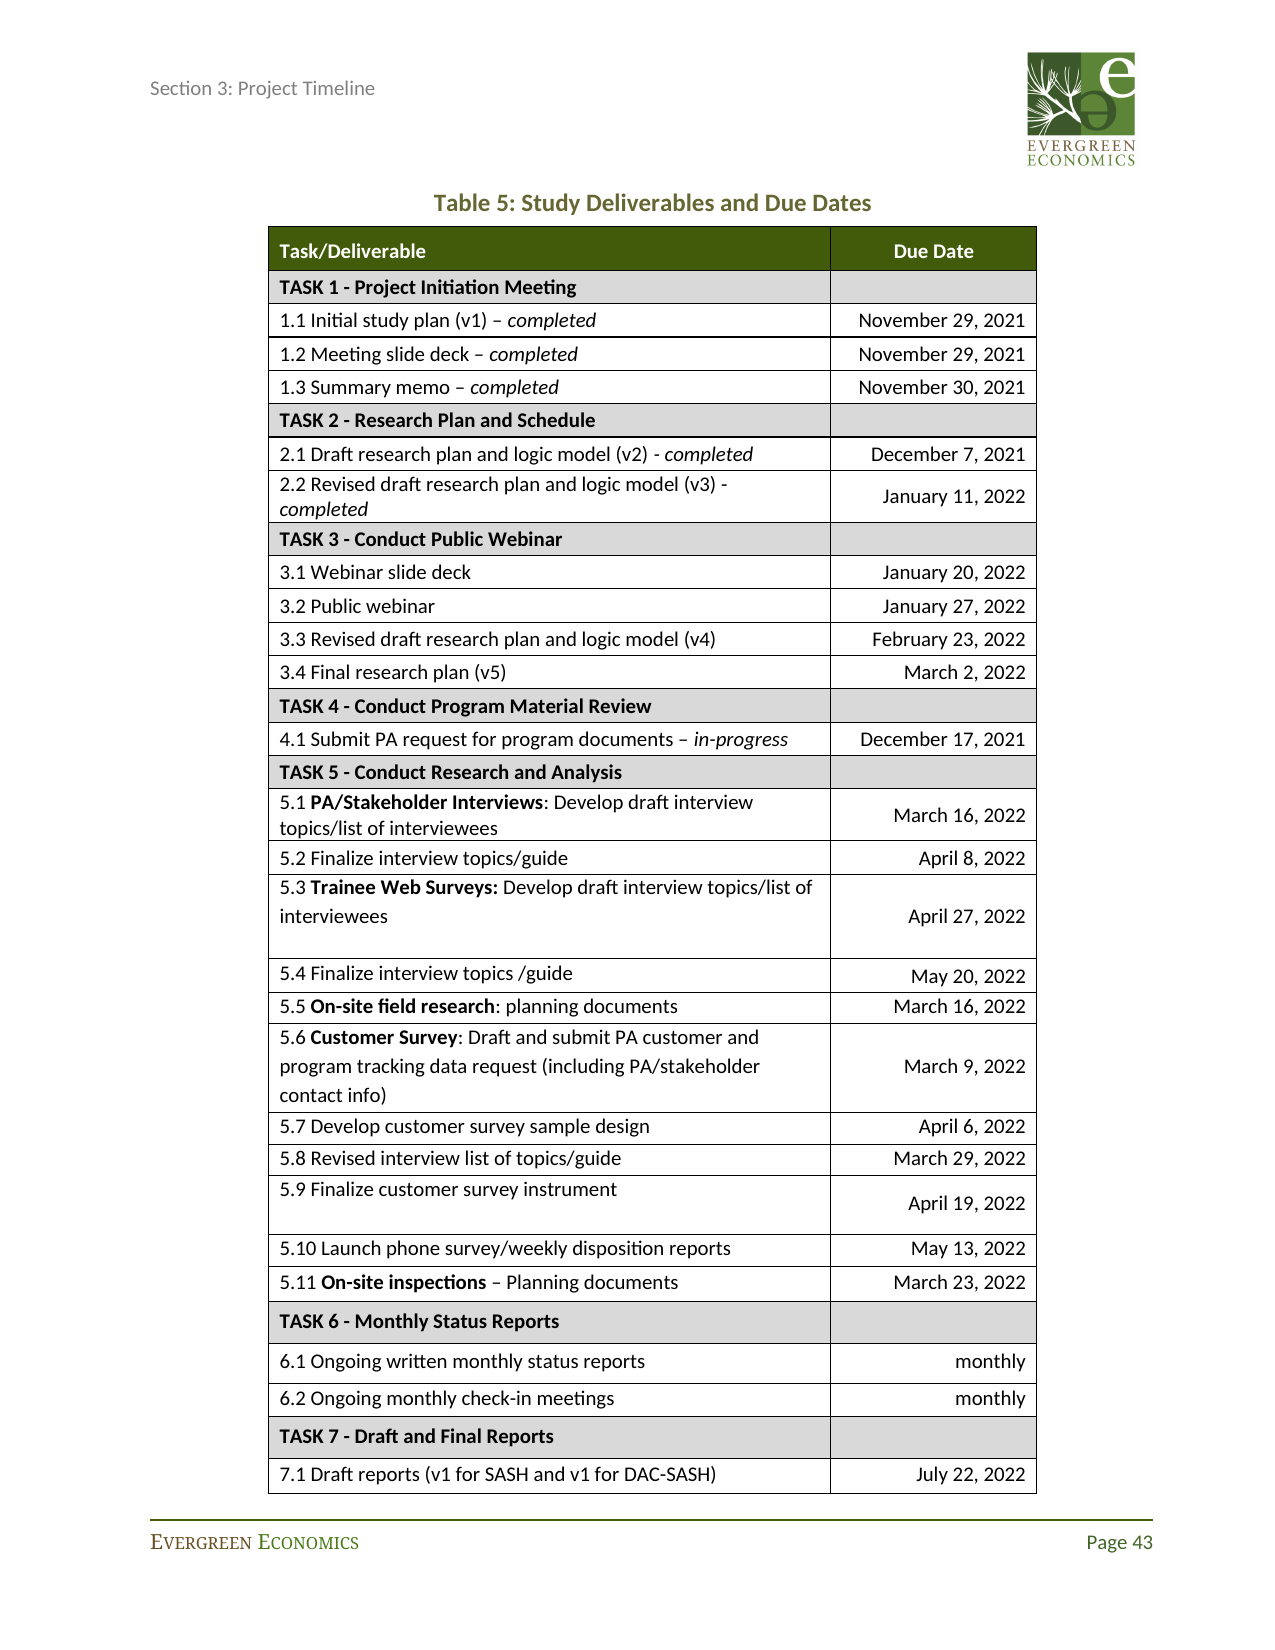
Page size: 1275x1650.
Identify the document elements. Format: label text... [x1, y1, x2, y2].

table_cell 5.11 On-site inspections – Planning documents [269, 1267, 830, 1301]
table_cell TASK 1 - Project Initiation Meeting [269, 271, 830, 303]
table_cell [831, 1302, 1036, 1343]
table_cell 5.6 Customer Survey: Draft and submit PA customer and program tracking data request (including PA/stakeholder contact info) [269, 1024, 830, 1112]
table_cell [831, 523, 1036, 555]
table_cell November 30, 2021 [831, 371, 1036, 403]
table_cell 1.3 Summary memo – completed [269, 371, 830, 403]
table_cell April 6, 2022 [831, 1113, 1036, 1144]
table_cell 1.2 Meeting slide deck – completed [269, 338, 830, 370]
table_cell [831, 271, 1036, 303]
table_cell [831, 756, 1036, 788]
table_cell TASK 6 - Monthly Status Reports [269, 1302, 830, 1343]
table_cell November 29, 2021 [831, 338, 1036, 370]
picture [1021, 46, 1140, 169]
table_cell 4.1 Submit PA request for program documents – in-progress [269, 723, 830, 755]
table_cell 3.2 Public webinar [269, 589, 830, 622]
table_cell 3.3 Revised draft research plan and logic model (v4) [269, 623, 830, 655]
table_cell [831, 1417, 1036, 1458]
text Table 5: Study Deliverables and Due Dates [150, 187, 1155, 218]
table_cell May 20, 2022 [831, 959, 1036, 992]
table_cell March 16, 2022 [831, 789, 1036, 840]
table_cell TASK 7 - Draft and Final Reports [269, 1417, 830, 1458]
table_cell 6.2 Ongoing monthly check-in meetings [269, 1384, 830, 1416]
table_cell 5.5 On-site field research: planning documents [269, 993, 830, 1023]
table_cell 7.1 Draft reports (v1 for SASH and v1 for DAC-SASH) [269, 1459, 830, 1493]
table_cell 5.4 Finalize interview topics /guide [269, 959, 830, 992]
table_cell 5.2 Finalize interview topics/guide [269, 841, 830, 873]
table_cell [831, 689, 1036, 722]
table_cell 3.1 Webinar slide deck [269, 556, 830, 588]
table_cell 3.4 Final research plan (v5) [269, 656, 830, 688]
table_cell March 9, 2022 [831, 1024, 1036, 1112]
table_cell 5.9 Finalize customer survey instrument [269, 1176, 830, 1234]
table_cell January 20, 2022 [831, 556, 1036, 588]
table_cell April 19, 2022 [831, 1176, 1036, 1234]
table_cell TASK 4 - Conduct Program Material Review [269, 689, 830, 722]
table_cell May 13, 2022 [831, 1235, 1036, 1266]
table_cell April 8, 2022 [831, 841, 1036, 873]
table_cell July 22, 2022 [831, 1459, 1036, 1493]
table_cell TASK 5 - Conduct Research and Analysis [269, 756, 830, 788]
table_cell 2.2 Revised draft research plan and logic model (v3) - completed [269, 471, 830, 522]
table_cell March 16, 2022 [831, 993, 1036, 1023]
table_cell 2.1 Draft research plan and logic model (v2) - completed [269, 438, 830, 470]
table_header Task/Deliverable [269, 227, 830, 270]
table_cell December 7, 2021 [831, 438, 1036, 470]
table_cell November 29, 2021 [831, 304, 1036, 336]
table_cell 6.1 Ongoing written monthly status reports [269, 1344, 830, 1383]
table_cell 1.1 Initial study plan (v1) – completed [269, 304, 830, 336]
table_header Due Date [831, 227, 1036, 270]
table_cell 5.1 PA/Stakeholder Interviews: Develop draft interview topics/list of interviewees [269, 789, 830, 840]
table_cell 5.7 Develop customer survey sample design [269, 1113, 830, 1144]
table_cell February 23, 2022 [831, 623, 1036, 655]
table_cell March 2, 2022 [831, 656, 1036, 688]
table_cell monthly [831, 1344, 1036, 1383]
table_cell January 11, 2022 [831, 471, 1036, 522]
table_cell TASK 3 - Conduct Public Webinar [269, 523, 830, 555]
table_cell 5.8 Revised interview list of topics/guide [269, 1145, 830, 1175]
table_cell TASK 2 - Research Plan and Schedule [269, 404, 830, 436]
table_cell March 23, 2022 [831, 1267, 1036, 1301]
table_cell 5.10 Launch phone survey/weekly disposition reports [269, 1235, 830, 1266]
table_cell 5.3 Trainee Web Surveys: Develop draft interview topics/list of interviewees [269, 875, 830, 958]
table_cell March 29, 2022 [831, 1145, 1036, 1175]
table_cell [831, 404, 1036, 436]
table_cell January 27, 2022 [831, 589, 1036, 622]
table_cell December 17, 2021 [831, 723, 1036, 755]
table_cell April 27, 2022 [831, 875, 1036, 958]
table_cell monthly [831, 1384, 1036, 1416]
